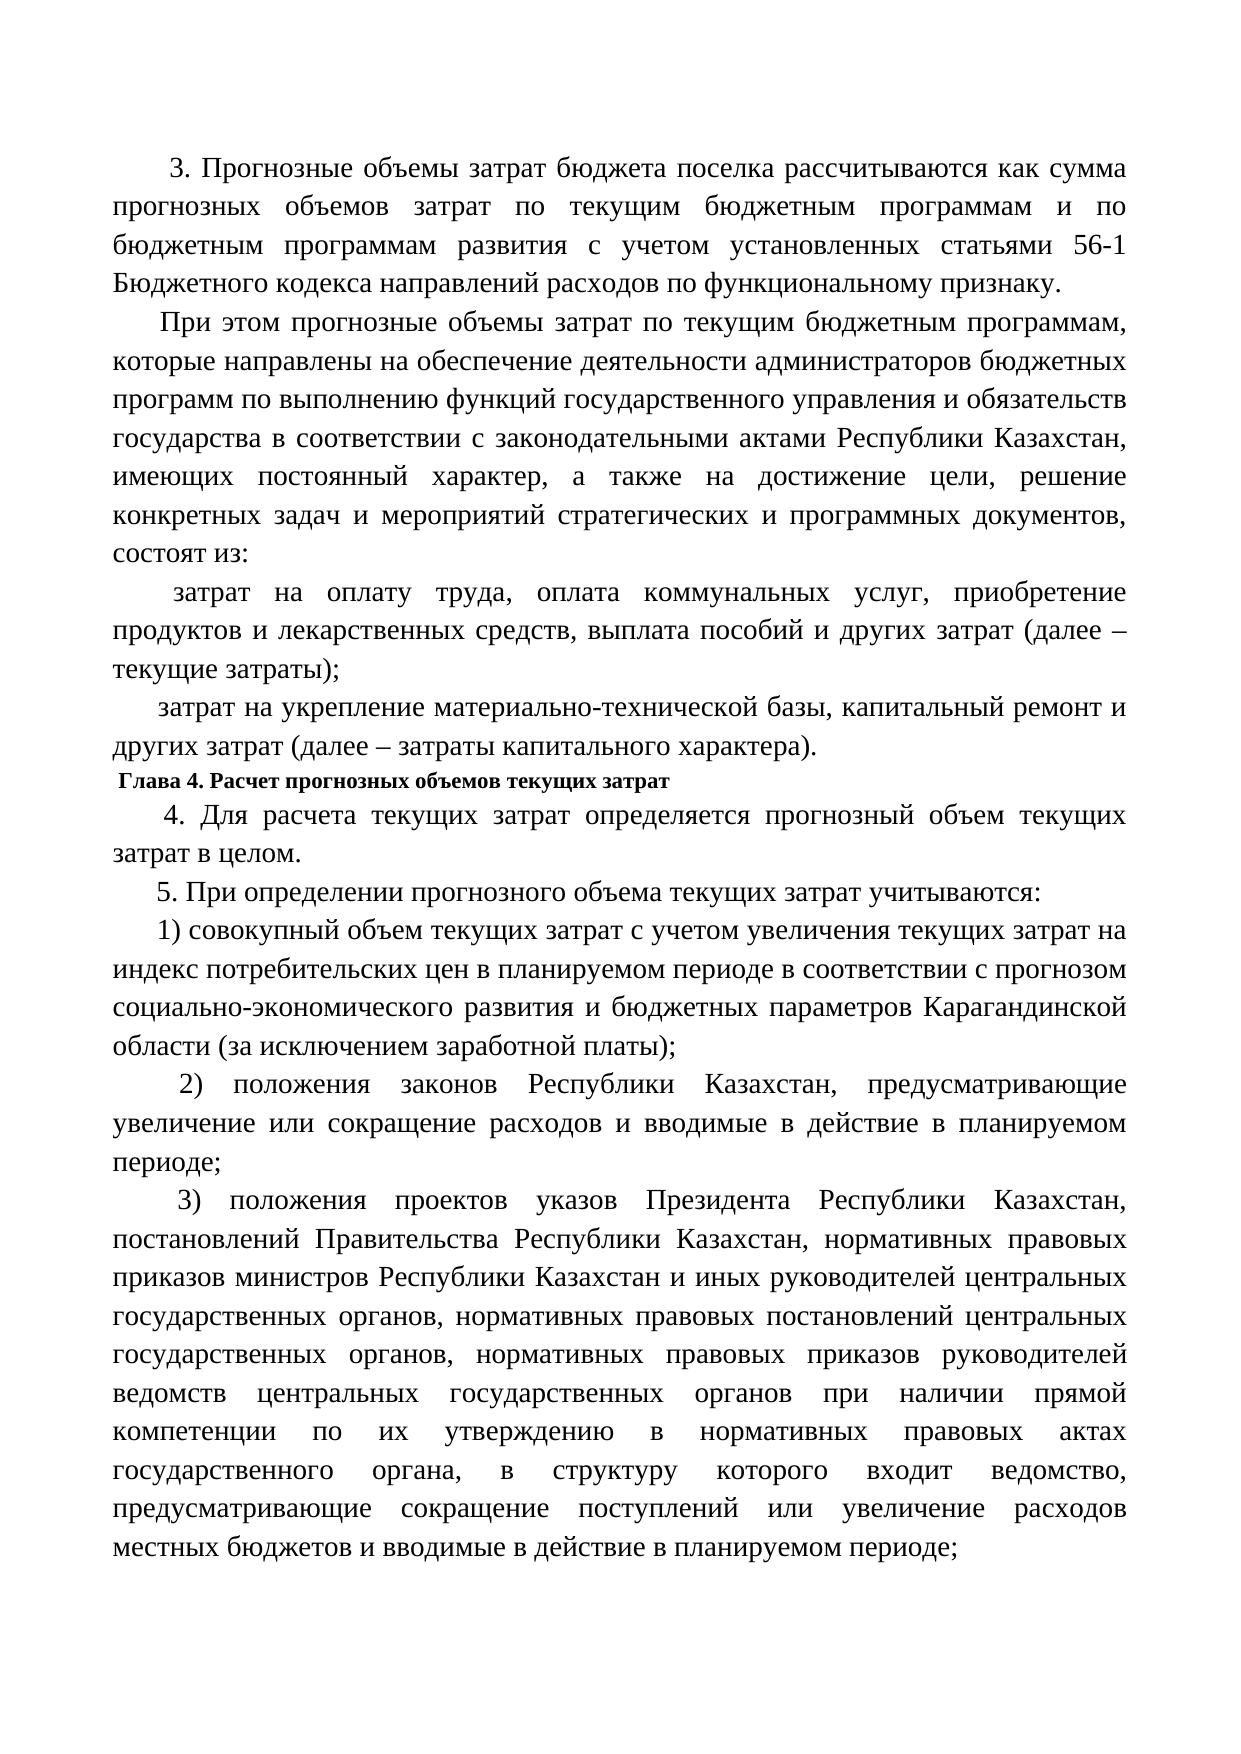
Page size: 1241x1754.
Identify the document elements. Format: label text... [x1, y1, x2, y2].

text 2) положения законов Республики Казахстан, предусматривающие увеличение или сокращение расходов и вводимые в действие в планируемом периоде; [112, 1067, 1128, 1177]
text 5. При определении прогнозного объема текущих затрат учитываются: [112, 874, 1128, 907]
text 3) положения проектов указов Президента Республики Казахстан, постановлений Правительства Республики Казахстан, нормативных правовых приказов министров Республики Казахстан и иных руководителей центральных государственных органов, нормативных правовых постановлений центральных государственных органов, нормативных правовых приказов руководителей ведомств центральных государственных органов при наличии прямой компетенции по их утверждению в нормативных правовых актах государственного органа, в структуру которого входит ведомство, предусматривающие сокращение поступлений или увеличение расходов местных бюджетов и вводимые в действие в планируемом периоде; [112, 1182, 1128, 1563]
text 3. Прогнозные объемы затрат бюджета поселка рассчитываются как сумма прогнозных объемов затрат по текущим бюджетным программам и по бюджетным программам развития с учетом установленных статьями 56-1 Бюджетного кодекса направлений расходов по функциональному признаку. [112, 150, 1128, 299]
text При этом прогнозные объемы затрат по текущим бюджетным программам, которые направлены на обеспечение деятельности администраторов бюджетных программ по выполнению функций государственного управления и обязательств государства в соответствии с законодательными актами Республики Казахстан, имеющих постоянный характер, а также на достижение цели, решение конкретных задач и мероприятий стратегических и программных документов, состоят из: [112, 304, 1128, 569]
text Глава 4. Расчет прогнозных объемов текущих затрат [112, 767, 1128, 793]
text 1) совокупный объем текущих затрат с учетом увеличения текущих затрат на индекс потребительских цен в планируемом периоде в соответствии с прогнозом социально-экономического развития и бюджетных параметров Карагандинской области (за исключением заработной платы); [112, 912, 1128, 1062]
text 4. Для расчета текущих затрат определяется прогнозный объем текущих затрат в целом. [112, 797, 1128, 869]
text затрат на оплату труда, оплата коммунальных услуг, приобретение продуктов и лекарственных средств, выплата пособий и других затрат (далее – текущие затраты); [112, 574, 1128, 684]
text затрат на укрепление материально-технической базы, капитальный ремонт и других затрат (далее – затраты капитального характера). [112, 689, 1128, 762]
